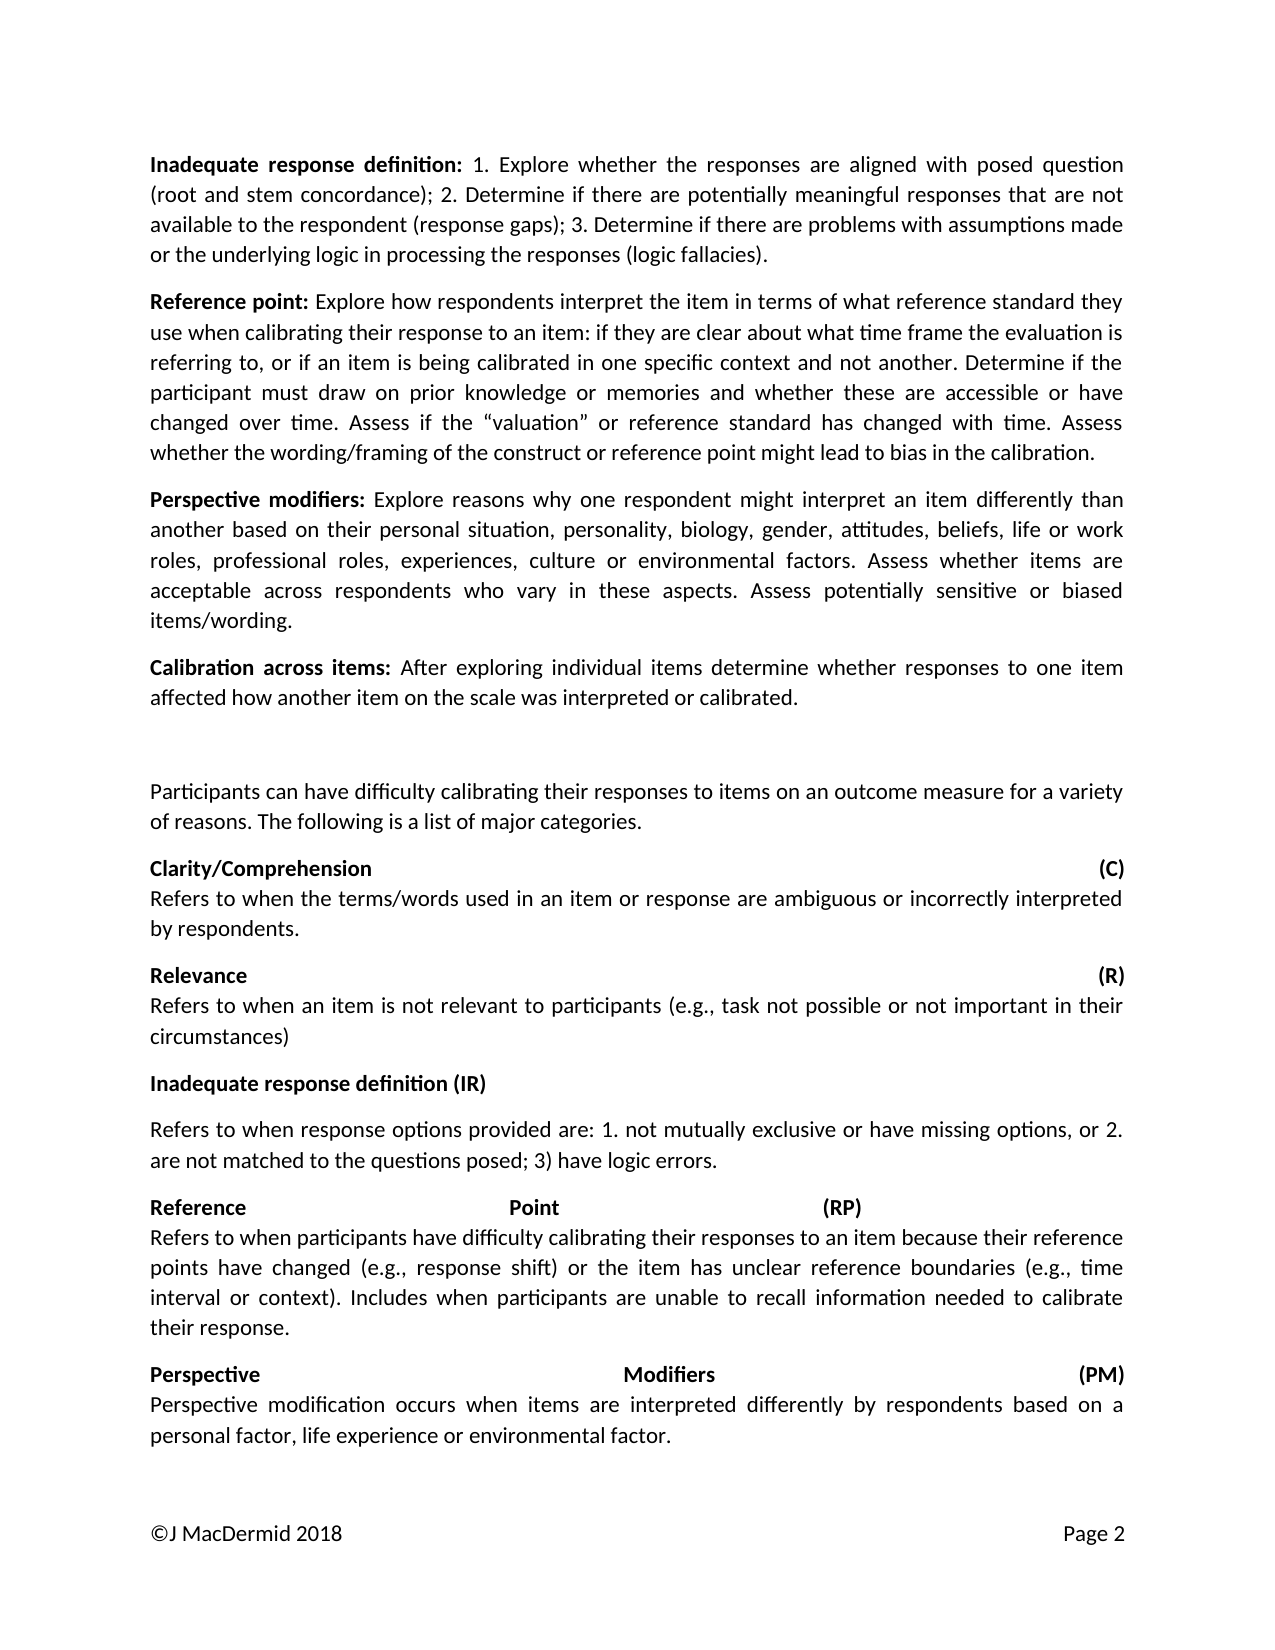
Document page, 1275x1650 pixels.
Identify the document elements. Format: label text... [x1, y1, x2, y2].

text Perspective modifiers: Explore reasons why one respondent might interpret an item differently than another based on their personal situation, personality, biology, gender, attitudes, beliefs, life or work roles, professional roles, experiences, culture or environmental factors. Assess whether items are acceptable across respondents who vary in these aspects. Assess potentially sensitive or biased items/wording. [150, 485, 1125, 634]
text Perspective Modifiers (PM) Perspective modification occurs when items are interpreted differently by respondents based on a personal factor, life experience or environmental factor. [150, 1360, 1125, 1449]
text Calibration across items: After exploring individual items determine whether responses to one item affected how another item on the scale was interpreted or calibrated. [150, 653, 1125, 711]
text Participants can have difficulty calibrating their responses to items on an outcome measure for a variety of reasons. The following is a list of major categories. [150, 777, 1125, 835]
text Reference point: Explore how respondents interpret the item in terms of what reference standard they use when calibrating their response to an item: if they are clear about what time frame the evaluation is referring to, or if an item is being calibrated in one specific context and not another. Determine if the participant must draw on prior knowledge or memories and whether these are accessible or have changed over time. Assess if the “valuation” or reference standard has changed with time. Assess whether the wording/framing of the construct or reference point might lead to bias in the calibration. [150, 287, 1125, 467]
text Inadequate response definition (IR) [150, 1069, 1125, 1097]
text Refers to when response options provided are: 1. not mutually exclusive or have missing options, or 2. are not matched to the questions posed; 3) have logic errors. [150, 1116, 1125, 1174]
text Relevance (R) Refers to when an item is not relevant to participants (e.g., task not possible or not important in their circumstances) [150, 961, 1125, 1050]
text Inadequate response definition: 1. Explore whether the responses are aligned with posed question (root and stem concordance); 2. Determine if there are potentially meaningful responses that are not available to the respondent (response gaps); 3. Determine if there are problems with assumptions made or the underlying logic in processing the responses (logic fallacies). [150, 150, 1125, 269]
text Reference Point (RP) Refers to when participants have difficulty calibrating their responses to an item because their reference points have changed (e.g., response shift) or the item has unclear reference boundaries (e.g., time interval or context). Includes when participants are unable to recall information needed to calibrate their response. [150, 1193, 1125, 1342]
text Clarity/Comprehension (C) Refers to when the terms/words used in an item or response are ambiguous or incorrectly interpreted by respondents. [150, 854, 1125, 943]
